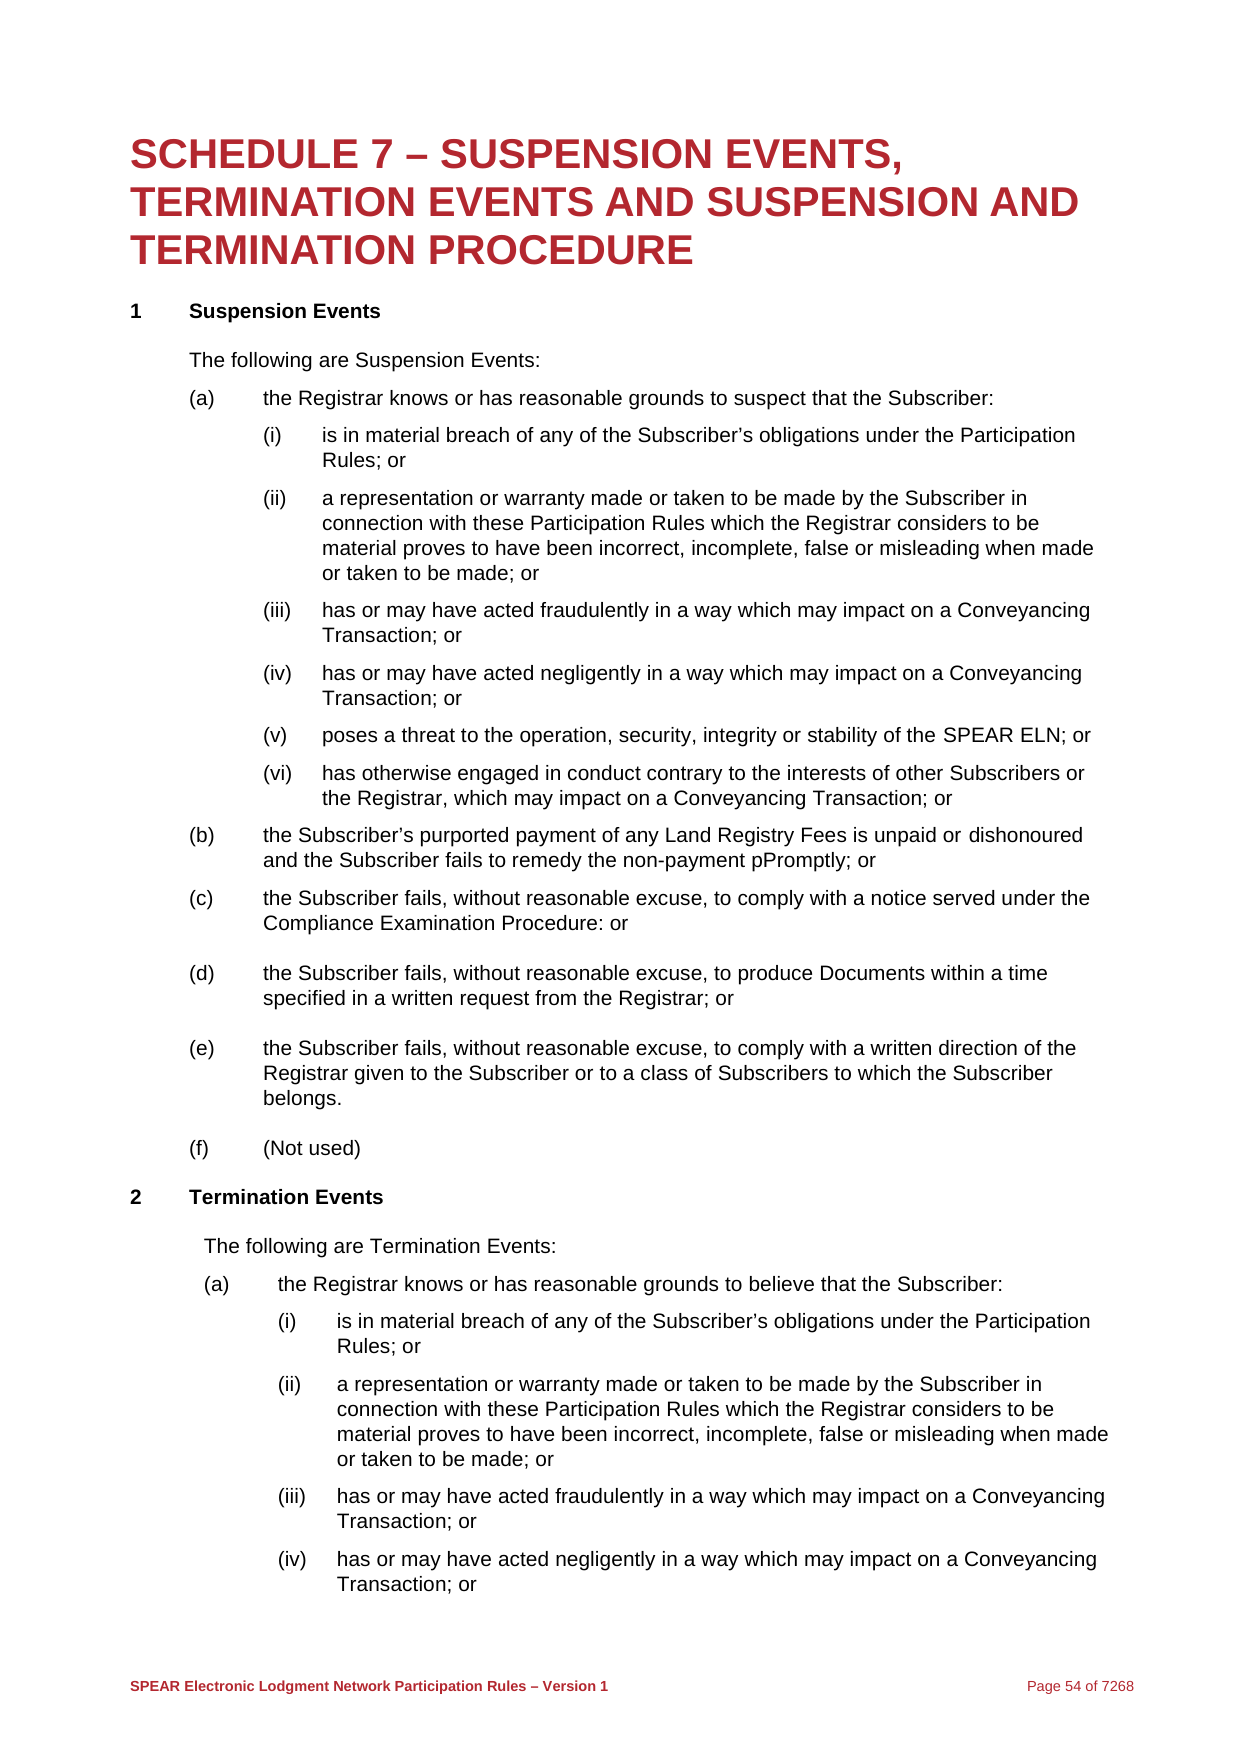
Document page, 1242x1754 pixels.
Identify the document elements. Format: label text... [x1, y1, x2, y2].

text (ii) a representation or warranty made or taken to be made by the Subscriber in connection with these Participation Rules which the Registrar considers to be material proves to have been incorrect, incomplete, false or misleading when made or taken to be made; or [278, 1371, 1112, 1471]
text (vi) has otherwise engaged in conduct contrary to the interests of other Subscribers or the Registrar, which may impact on a Conveyancing Transaction; or [263, 759, 1112, 809]
text (a) the Registrar knows or has reasonable grounds to suspect that the Subscriber: [189, 384, 1112, 409]
text (i) is in material breach of any of the Subscriber’s obligations under the Participation Rules; or [278, 1308, 1112, 1358]
subtitle SCHEDULE 7 – SUSPENSION EVENTS, TERMINATION EVENTS AND SUSPENSION AND TERMINATION PROCEDURE [130, 130, 1112, 274]
text (d) the Subscriber fails, without reasonable excuse, to produce Documents within a time specified in a written request from the Registrar; or [189, 959, 1112, 1009]
text (ii) a representation or warranty made or taken to be made by the Subscriber in connection with these Participation Rules which the Registrar considers to be material proves to have been incorrect, incomplete, false or misleading when made or taken to be made; or [263, 484, 1112, 584]
text (iv) has or may have acted negligently in a way which may impact on a Conveyancing Transaction; or [263, 659, 1112, 709]
text (i) is in material breach of any of the Subscriber’s obligations under the Participation Rules; or [263, 422, 1112, 472]
text (b) the Subscriber’s purported payment of any Land Registry Fees is unpaid or dishonoured and the Subscriber fails to remedy the non-payment romptly; or [189, 822, 1112, 872]
text The following are Termination Events: [204, 1233, 1112, 1258]
text (iii) has or may have acted fraudulently in a way which may impact on a Conveyancing Transaction; or [278, 1483, 1112, 1533]
text (v) poses a threat to the operation, security, integrity or stability of the SPEAR ELN; or [263, 722, 1112, 747]
text 1 Suspension Events [130, 299, 1112, 323]
text (iv) has or may have acted negligently in a way which may impact on a Conveyancing Transaction; or [278, 1546, 1112, 1596]
text (e) the Subscriber fails, without reasonable excuse, to comply with a written direction of the Registrar given to the Subscriber or to a class of Subscribers to which the Subscriber belongs. [189, 1034, 1112, 1109]
text (iii) has or may have acted fraudulently in a way which may impact on a Conveyancing Transaction; or [263, 597, 1112, 647]
text 2 Termination Events [130, 1184, 1112, 1208]
text (a) the Registrar knows or has reasonable grounds to believe that the Subscriber: [204, 1271, 1112, 1296]
text The following are Suspension Events: [189, 347, 1112, 372]
text (c) the Subscriber fails, without reasonable excuse, to comply with a notice served under the Compliance Examination Procedure: or [189, 884, 1112, 934]
